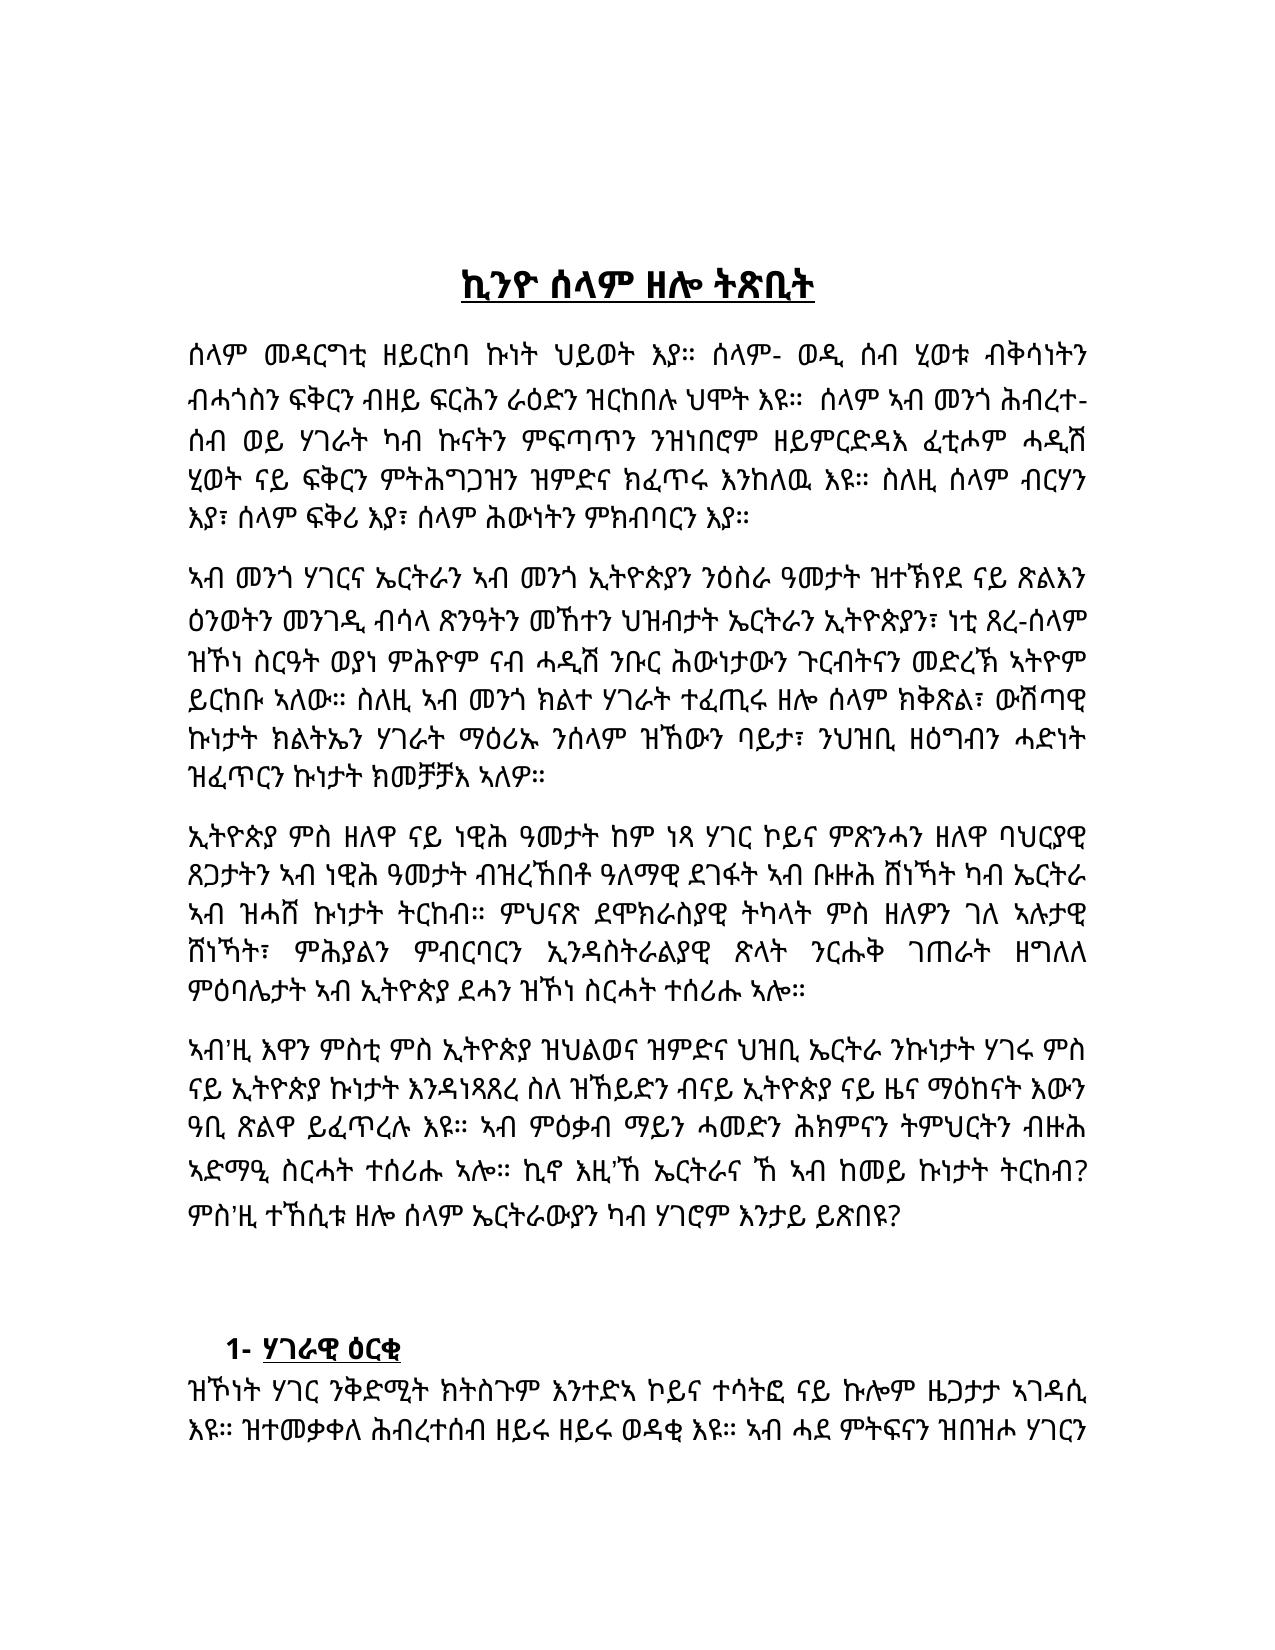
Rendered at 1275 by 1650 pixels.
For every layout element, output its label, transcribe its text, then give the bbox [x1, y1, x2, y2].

text ኣብ መንጎ ሃገርና ኤርትራን ኣብ መንጎ ኢትዮጵያን ንዕስራ ዓመታት ዝተኽየደ ናይ ጽልእን ዕንወትን መንገዲ ብሳላ ጽንዓትን መኸተን ህዝብታት ኤርትራን ኢትዮጵያን፣ ነቲ ጸረ-ሰላም ዝኾነ ስርዓት ወያነ ምሕዮም ናብ ሓዲሽ ንቡር ሕውነታውን ጉርብትናን መድረኽ ኣትዮም ይርከቡ ኣለው። ስለዚ ኣብ መንጎ ክልተ ሃገራት ተፈጢሩ ዘሎ ሰላም ክቅጽል፣ ውሽጣዊ ኩነታት ክልትኤን ሃገራት ማዕሪኡ ንሰላም ዝኸውን ባይታ፣ ንህዝቢ ዘዕግብን ሓድነት ዝፈጥርን ኩነታት ክመቻቻእ ኣለዎ። [187, 561, 1087, 794]
text ኣብ’ዚ እዋን ምስቲ ምስ ኢትዮጵያ ዝህልወና ዝምድና ህዝቢ ኤርትራ ንኩነታት ሃገሩ ምስ ናይ ኢትዮጵያ ኩነታት እንዳነጻጸረ ስለ ዝኸይድን ብናይ ኢትዮጵያ ናይ ዜና ማዕከናት እውን ዓቢ ጽልዋ ይፈጥረሉ እዩ። ኣብ ምዕቃብ ማይን ሓመድን ሕክምናን ትምህርትን ብዙሕ ኣድማዒ ስርሓት ተሰሪሑ ኣሎ። ኪኖ እዚ’ኸ ኤርትራና ኸ ኣብ ከመይ ኩነታት ትርከብ? ምስ’ዚ ተኸሲቱ ዘሎ ሰላም ኤርትራውያን ካብ ሃገሮም እንታይ ይጽበዩ? [187, 1033, 1087, 1235]
text ኪንዮ ሰላም ዘሎ ትጽቢት [187, 263, 1087, 307]
text ሰላም መዳርግቲ ዘይርከባ ኩነት ህይወት እያ። ሰላም- ወዲ ሰብ ሂወቱ ብቅሳነትን ብሓጎስን ፍቅርን ብዘይ ፍርሕን ራዕድን ዝርከበሉ ህሞት እዩ። ሰላም ኣብ መንጎ ሕብረተ-ሰብ ወይ ሃገራት ካብ ኩናትን ምፍጣጥን ንዝነበሮም ዘይምርድዳእ ፈቲሖም ሓዲሽ ሂወት ናይ ፍቅርን ምትሕግጋዝን ዝምድና ክፈጥሩ እንከለዉ እዩ። ስለዚ ሰላም ብርሃን እያ፣ ሰላም ፍቅሪ እያ፣ ሰላም ሕውነትን ምክብባርን እያ። [187, 334, 1087, 535]
text ኢትዮጵያ ምስ ዘለዋ ናይ ነዊሕ ዓመታት ከም ነጻ ሃገር ኮይና ምጽንሓን ዘለዋ ባህርያዊ ጸጋታትን ኣብ ነዊሕ ዓመታት ብዝረኸበቶ ዓለማዊ ደገፋት ኣብ ቡዙሕ ሸነኻት ካብ ኤርትራ ኣብ ዝሓሸ ኩነታት ትርከብ። ምህናጽ ደሞክራስያዊ ትካላት ምስ ዘለዎን ገለ ኣሉታዊ ሸነኻት፣ ምሕያልን ምብርባርን ኢንዳስትራልያዊ ጽላት ንርሑቅ ገጠራት ዘግለለ ምዕባሌታት ኣብ ኢትዮጵያ ደሓን ዝኾነ ስርሓት ተሰሪሑ ኣሎ። [187, 820, 1087, 1008]
list ሃገራዊ ዕርቂ [225, 1328, 1087, 1368]
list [187, 1374, 1087, 1446]
